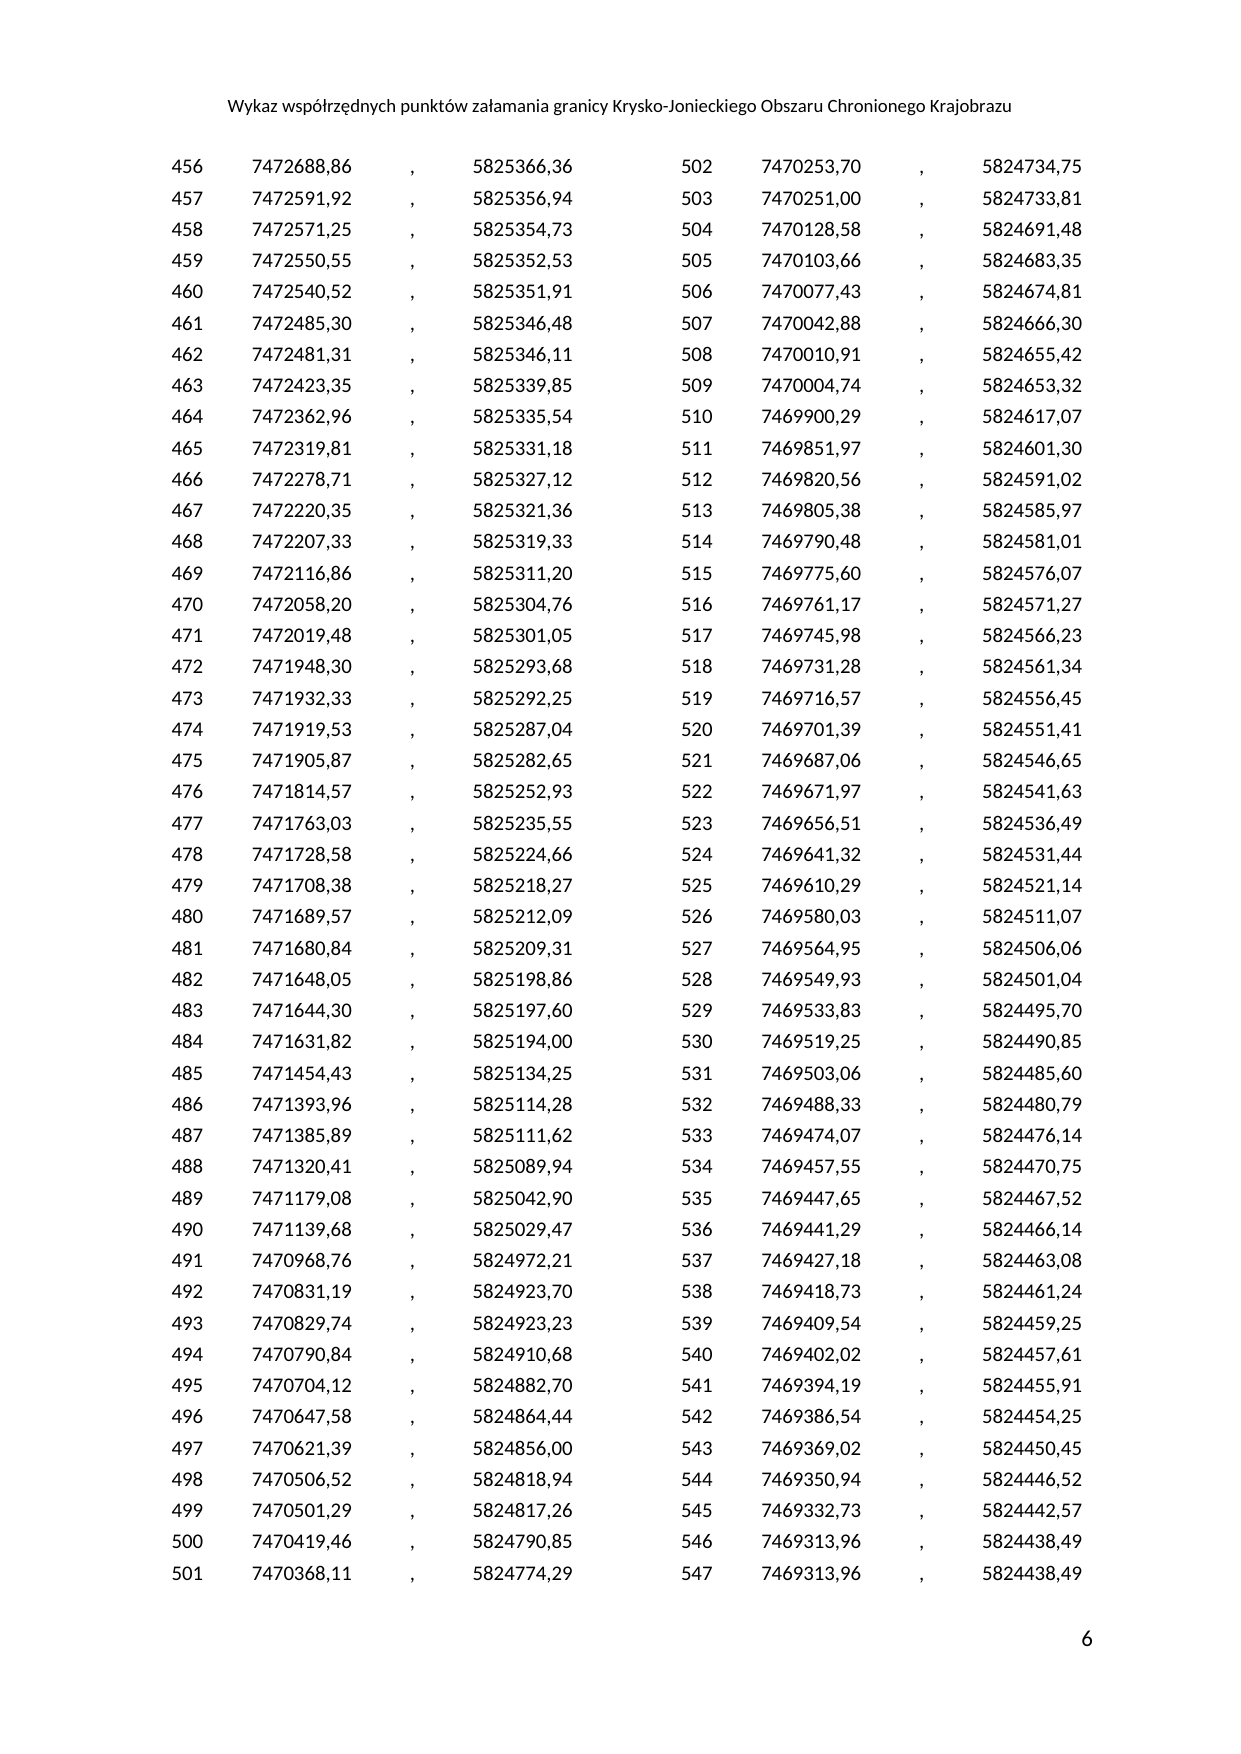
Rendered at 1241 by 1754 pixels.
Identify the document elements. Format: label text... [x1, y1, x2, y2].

table_cell 7471932,33 [227, 679, 377, 710]
table_cell , [377, 1398, 448, 1429]
table_cell 7470077,43 [736, 273, 886, 304]
table_cell 5824459,25 [957, 1304, 1107, 1335]
table_cell , [886, 1335, 957, 1366]
table_cell 7469641,32 [736, 835, 886, 866]
table_cell 5825218,27 [448, 866, 598, 898]
table_cell , [377, 710, 448, 741]
table_cell 540 [657, 1335, 736, 1366]
table_cell 5825335,54 [448, 398, 598, 429]
table_cell 7469394,19 [736, 1366, 886, 1398]
table_cell , [886, 1241, 957, 1273]
table_cell 5825346,48 [448, 304, 598, 335]
table_cell , [886, 460, 957, 491]
table_cell 7469409,54 [736, 1304, 886, 1335]
table_cell 5824463,08 [957, 1241, 1107, 1273]
table_cell 501 [148, 1554, 227, 1585]
table_cell 7472362,96 [227, 398, 377, 429]
table_cell 7470621,39 [227, 1429, 377, 1460]
table_cell , [886, 616, 957, 648]
table_cell 5824655,42 [957, 335, 1107, 366]
table_cell , [886, 1429, 957, 1460]
table_cell 7470829,74 [227, 1304, 377, 1335]
table_cell 7469350,94 [736, 1460, 886, 1491]
table_cell 5824438,49 [957, 1523, 1107, 1554]
table_cell 518 [657, 648, 736, 679]
table_cell 7471948,30 [227, 648, 377, 679]
table_cell 7469745,98 [736, 616, 886, 648]
table_cell 5824457,61 [957, 1335, 1107, 1366]
table_cell 480 [148, 898, 227, 929]
table_cell 5824467,52 [957, 1179, 1107, 1210]
table_cell , [377, 210, 448, 241]
table_cell 483 [148, 991, 227, 1023]
table_cell 5824591,02 [957, 460, 1107, 491]
table_cell 7469441,29 [736, 1210, 886, 1241]
table_cell , [377, 1085, 448, 1116]
table_cell , [377, 898, 448, 929]
table_cell , [377, 1116, 448, 1148]
table_cell 7471385,89 [227, 1116, 377, 1148]
table_cell 469 [148, 554, 227, 585]
table_cell 536 [657, 1210, 736, 1241]
table_cell 5825252,93 [448, 773, 598, 804]
table_cell , [886, 1491, 957, 1523]
table_cell 5824561,34 [957, 648, 1107, 679]
table_cell 7469716,57 [736, 679, 886, 710]
table_cell 5825327,12 [448, 460, 598, 491]
table_cell 7471393,96 [227, 1085, 377, 1116]
table_cell 486 [148, 1085, 227, 1116]
table_cell 521 [657, 741, 736, 773]
table_cell 510 [657, 398, 736, 429]
table_cell , [377, 1335, 448, 1366]
table_cell 5825212,09 [448, 898, 598, 929]
table_cell 514 [657, 523, 736, 554]
table_cell 7470253,70 [736, 148, 886, 179]
table_cell , [886, 1554, 957, 1585]
table_cell , [377, 179, 448, 210]
table_cell , [377, 304, 448, 335]
table_cell , [886, 1116, 957, 1148]
table_cell 7470506,52 [227, 1460, 377, 1491]
table_cell 544 [657, 1460, 736, 1491]
table_cell , [377, 148, 448, 179]
table_cell 516 [657, 585, 736, 616]
table_cell 7469427,18 [736, 1241, 886, 1273]
table_cell 5824617,07 [957, 398, 1107, 429]
table_cell 535 [657, 1179, 736, 1210]
table_cell , [377, 773, 448, 804]
table_cell 500 [148, 1523, 227, 1554]
table_cell 5824910,68 [448, 1335, 598, 1366]
table_cell 470 [148, 585, 227, 616]
table_cell 525 [657, 866, 736, 898]
table_cell 7470968,76 [227, 1241, 377, 1273]
table_cell , [377, 241, 448, 273]
table_cell , [377, 1148, 448, 1179]
table_cell 5824438,49 [957, 1554, 1107, 1585]
table_cell 7472540,52 [227, 273, 377, 304]
table_cell 7469447,65 [736, 1179, 886, 1210]
table_cell 7471139,68 [227, 1210, 377, 1241]
table_cell 534 [657, 1148, 736, 1179]
table_cell 5824476,14 [957, 1116, 1107, 1148]
table_cell 479 [148, 866, 227, 898]
table_cell 7472550,55 [227, 241, 377, 273]
table_cell 5825198,86 [448, 960, 598, 991]
table_cell 7470042,88 [736, 304, 886, 335]
table_cell , [886, 898, 957, 929]
table_cell , [377, 491, 448, 523]
table_cell 5825029,47 [448, 1210, 598, 1241]
table_cell 457 [148, 179, 227, 210]
table_cell , [886, 179, 957, 210]
table_cell 460 [148, 273, 227, 304]
table_cell 472 [148, 648, 227, 679]
table_cell 7469610,29 [736, 866, 886, 898]
table_cell , [377, 366, 448, 398]
table_cell , [377, 1054, 448, 1085]
table_cell 7470704,12 [227, 1366, 377, 1398]
table_cell , [377, 1491, 448, 1523]
table_cell 513 [657, 491, 736, 523]
table_cell 7471763,03 [227, 804, 377, 835]
table_cell 5824972,21 [448, 1241, 598, 1273]
table_cell 7471905,87 [227, 741, 377, 773]
table_cell 7469519,25 [736, 1023, 886, 1054]
table_cell 5824733,81 [957, 179, 1107, 210]
table_cell 5825282,65 [448, 741, 598, 773]
table_cell 5824818,94 [448, 1460, 598, 1491]
table_cell 5825321,36 [448, 491, 598, 523]
table_cell , [377, 554, 448, 585]
table_cell , [377, 1210, 448, 1241]
table_cell , [377, 1523, 448, 1554]
table_cell 494 [148, 1335, 227, 1366]
table_cell 7472423,35 [227, 366, 377, 398]
table_cell 538 [657, 1273, 736, 1304]
table_cell 478 [148, 835, 227, 866]
table_cell 508 [657, 335, 736, 366]
table_cell , [377, 679, 448, 710]
table_cell 466 [148, 460, 227, 491]
table_cell 7469369,02 [736, 1429, 886, 1460]
table_cell 7471454,43 [227, 1054, 377, 1085]
table_cell 7471708,38 [227, 866, 377, 898]
table_cell 7469533,83 [736, 991, 886, 1023]
table_cell , [377, 1241, 448, 1273]
table_cell 7470501,29 [227, 1491, 377, 1523]
table_cell 7469775,60 [736, 554, 886, 585]
table_cell 519 [657, 679, 736, 710]
table_cell 5825292,25 [448, 679, 598, 710]
table_cell 7470128,58 [736, 210, 886, 241]
table_cell 7471644,30 [227, 991, 377, 1023]
table_cell 5824683,35 [957, 241, 1107, 273]
table_cell 471 [148, 616, 227, 648]
table_cell 526 [657, 898, 736, 929]
table_cell 5825339,85 [448, 366, 598, 398]
table_cell 5824601,30 [957, 429, 1107, 460]
table_cell 5825319,33 [448, 523, 598, 554]
table_cell 5825089,94 [448, 1148, 598, 1179]
table_cell 5824521,14 [957, 866, 1107, 898]
table_cell 5825352,53 [448, 241, 598, 273]
table_cell 537 [657, 1241, 736, 1273]
table_cell 527 [657, 929, 736, 960]
table_cell 7472591,92 [227, 179, 377, 210]
table_cell , [377, 335, 448, 366]
table_cell 5824541,63 [957, 773, 1107, 804]
table_cell 5825197,60 [448, 991, 598, 1023]
table_cell 497 [148, 1429, 227, 1460]
table_cell , [886, 491, 957, 523]
table_cell 5825224,66 [448, 835, 598, 866]
table_cell 5824531,44 [957, 835, 1107, 866]
table_cell 505 [657, 241, 736, 273]
table_cell 7469701,39 [736, 710, 886, 741]
table_cell 517 [657, 616, 736, 648]
table_cell 546 [657, 1523, 736, 1554]
table_cell 7469549,93 [736, 960, 886, 991]
table_cell 5825134,25 [448, 1054, 598, 1085]
table_cell 7471631,82 [227, 1023, 377, 1054]
table_cell 7472571,25 [227, 210, 377, 241]
table_cell 547 [657, 1554, 736, 1585]
table_cell 5824790,85 [448, 1523, 598, 1554]
table_cell 468 [148, 523, 227, 554]
table_cell 5825293,68 [448, 648, 598, 679]
table_cell , [886, 366, 957, 398]
table_cell 464 [148, 398, 227, 429]
table_cell , [377, 741, 448, 773]
table_cell , [377, 1366, 448, 1398]
table_cell 5825235,55 [448, 804, 598, 835]
table_cell 7469313,96 [736, 1554, 886, 1585]
table_cell 7469580,03 [736, 898, 886, 929]
table_cell 5824454,25 [957, 1398, 1107, 1429]
table_cell 7469687,06 [736, 741, 886, 773]
table_cell 7470103,66 [736, 241, 886, 273]
table_cell 7469402,02 [736, 1335, 886, 1366]
table_cell 7472058,20 [227, 585, 377, 616]
table_cell , [886, 991, 957, 1023]
table_cell 5824480,79 [957, 1085, 1107, 1116]
table_cell 5825209,31 [448, 929, 598, 960]
table_cell 502 [657, 148, 736, 179]
table_cell 7472688,86 [227, 148, 377, 179]
table_cell 7471179,08 [227, 1179, 377, 1210]
table_cell 5824470,75 [957, 1148, 1107, 1179]
table_cell 493 [148, 1304, 227, 1335]
table_cell , [377, 523, 448, 554]
table_cell 542 [657, 1398, 736, 1429]
table_cell , [377, 1429, 448, 1460]
table_cell , [886, 929, 957, 960]
table_cell 5824511,07 [957, 898, 1107, 929]
table_cell , [886, 398, 957, 429]
table_cell , [886, 335, 957, 366]
table_cell 5824485,60 [957, 1054, 1107, 1085]
table_cell 5824546,65 [957, 741, 1107, 773]
table_cell 5824882,70 [448, 1366, 598, 1398]
table_cell 522 [657, 773, 736, 804]
table_cell 7469671,97 [736, 773, 886, 804]
table_cell 5825194,00 [448, 1023, 598, 1054]
table_cell 7471814,57 [227, 773, 377, 804]
table_cell 5824446,52 [957, 1460, 1107, 1491]
table_cell 473 [148, 679, 227, 710]
table_cell 528 [657, 960, 736, 991]
table_cell , [377, 1179, 448, 1210]
table_cell 504 [657, 210, 736, 241]
table_cell 512 [657, 460, 736, 491]
table_cell 7469332,73 [736, 1491, 886, 1523]
table_cell 5824774,29 [448, 1554, 598, 1585]
table_cell 7470647,58 [227, 1398, 377, 1429]
table_cell , [886, 210, 957, 241]
table_cell 465 [148, 429, 227, 460]
table_cell 5824566,23 [957, 616, 1107, 648]
table_cell 5824576,07 [957, 554, 1107, 585]
table_cell 5824461,24 [957, 1273, 1107, 1304]
table_cell , [377, 991, 448, 1023]
table_cell 496 [148, 1398, 227, 1429]
table_cell 5824691,48 [957, 210, 1107, 241]
table_cell , [377, 1554, 448, 1585]
table_cell 543 [657, 1429, 736, 1460]
table_cell , [377, 835, 448, 866]
table_cell , [886, 273, 957, 304]
table_cell 456 [148, 148, 227, 179]
table_cell 523 [657, 804, 736, 835]
table_cell 7470831,19 [227, 1273, 377, 1304]
table_cell 530 [657, 1023, 736, 1054]
table_cell 539 [657, 1304, 736, 1335]
table_cell , [377, 1460, 448, 1491]
table_cell 5824571,27 [957, 585, 1107, 616]
table_cell 482 [148, 960, 227, 991]
table_cell , [377, 273, 448, 304]
table_cell 7471919,53 [227, 710, 377, 741]
table_cell , [886, 960, 957, 991]
table_cell 7472485,30 [227, 304, 377, 335]
table_cell , [886, 804, 957, 835]
table_cell 5824501,04 [957, 960, 1107, 991]
table_cell 503 [657, 179, 736, 210]
table_cell 5824466,14 [957, 1210, 1107, 1241]
table_cell , [886, 1523, 957, 1554]
table_cell 5824490,85 [957, 1023, 1107, 1054]
table_cell 7469761,17 [736, 585, 886, 616]
table_cell 541 [657, 1366, 736, 1398]
table_cell 5824923,23 [448, 1304, 598, 1335]
table_cell , [377, 460, 448, 491]
table_cell 495 [148, 1366, 227, 1398]
table_cell , [886, 1366, 957, 1398]
table_cell 509 [657, 366, 736, 398]
table_cell 7471680,84 [227, 929, 377, 960]
table_cell 491 [148, 1241, 227, 1273]
table_cell 7469418,73 [736, 1273, 886, 1304]
table_cell 5824653,32 [957, 366, 1107, 398]
table_cell 7472220,35 [227, 491, 377, 523]
table_cell 477 [148, 804, 227, 835]
table_cell , [886, 523, 957, 554]
table_cell 5824506,06 [957, 929, 1107, 960]
table_cell , [377, 866, 448, 898]
table_cell , [886, 1210, 957, 1241]
table_cell , [886, 1273, 957, 1304]
table_cell , [886, 1398, 957, 1429]
table_cell 5825114,28 [448, 1085, 598, 1116]
table_cell 7470004,74 [736, 366, 886, 398]
table_cell 7469564,95 [736, 929, 886, 960]
table_cell 7469805,38 [736, 491, 886, 523]
table_cell 7470010,91 [736, 335, 886, 366]
table_cell 5825042,90 [448, 1179, 598, 1210]
table_cell 462 [148, 335, 227, 366]
table_cell 7470790,84 [227, 1335, 377, 1366]
table_cell 520 [657, 710, 736, 741]
table_cell 529 [657, 991, 736, 1023]
table_cell 490 [148, 1210, 227, 1241]
table_cell , [377, 804, 448, 835]
table_cell 475 [148, 741, 227, 773]
table_cell 487 [148, 1116, 227, 1148]
table_cell , [377, 616, 448, 648]
table_cell 5824585,97 [957, 491, 1107, 523]
table_cell 7472481,31 [227, 335, 377, 366]
table_cell 506 [657, 273, 736, 304]
table_cell 7469313,96 [736, 1523, 886, 1554]
table_cell 476 [148, 773, 227, 804]
table_cell 7470251,00 [736, 179, 886, 210]
table_cell , [886, 148, 957, 179]
table_cell , [886, 648, 957, 679]
table_cell 7472207,33 [227, 523, 377, 554]
table_cell , [886, 1304, 957, 1335]
table_cell 7469503,06 [736, 1054, 886, 1085]
table_cell 7472116,86 [227, 554, 377, 585]
table_cell 489 [148, 1179, 227, 1210]
table_cell , [377, 398, 448, 429]
table_cell 533 [657, 1116, 736, 1148]
table_cell 7469656,51 [736, 804, 886, 835]
table_cell 7471689,57 [227, 898, 377, 929]
table_cell 7469851,97 [736, 429, 886, 460]
table_cell 5825351,91 [448, 273, 598, 304]
table_cell 5824556,45 [957, 679, 1107, 710]
table_cell , [886, 773, 957, 804]
table_cell 5824442,57 [957, 1491, 1107, 1523]
table_cell , [886, 741, 957, 773]
table_cell , [886, 554, 957, 585]
table_cell 461 [148, 304, 227, 335]
table_cell 5824864,44 [448, 1398, 598, 1429]
table_cell 5825354,73 [448, 210, 598, 241]
table_cell 7471320,41 [227, 1148, 377, 1179]
table_cell 5825304,76 [448, 585, 598, 616]
table_cell 7469386,54 [736, 1398, 886, 1429]
table_cell 5825331,18 [448, 429, 598, 460]
table_cell 467 [148, 491, 227, 523]
table_cell , [886, 866, 957, 898]
table_cell , [377, 1023, 448, 1054]
table_cell 5825311,20 [448, 554, 598, 585]
table_cell 7472019,48 [227, 616, 377, 648]
table_cell 531 [657, 1054, 736, 1085]
table_cell , [886, 710, 957, 741]
table_cell 485 [148, 1054, 227, 1085]
table_cell , [886, 1085, 957, 1116]
table_cell 7472319,81 [227, 429, 377, 460]
table_cell 5825346,11 [448, 335, 598, 366]
table_cell 524 [657, 835, 736, 866]
table_cell , [886, 1179, 957, 1210]
table_cell , [377, 585, 448, 616]
table_cell 5824450,45 [957, 1429, 1107, 1460]
table_cell , [377, 1273, 448, 1304]
table_cell 5825287,04 [448, 710, 598, 741]
table_cell , [377, 648, 448, 679]
table_cell 5824734,75 [957, 148, 1107, 179]
table_cell 7471728,58 [227, 835, 377, 866]
table_cell , [377, 960, 448, 991]
table_cell 7469731,28 [736, 648, 886, 679]
table_cell 5824856,00 [448, 1429, 598, 1460]
table_cell 484 [148, 1023, 227, 1054]
table_cell 532 [657, 1085, 736, 1116]
table_cell , [886, 304, 957, 335]
table_cell 5824495,70 [957, 991, 1107, 1023]
table_cell 511 [657, 429, 736, 460]
table_cell 7469474,07 [736, 1116, 886, 1148]
table_cell , [886, 241, 957, 273]
table_cell 7469457,55 [736, 1148, 886, 1179]
table_cell 492 [148, 1273, 227, 1304]
table_cell 5824455,91 [957, 1366, 1107, 1398]
table_cell 498 [148, 1460, 227, 1491]
table_cell 7469790,48 [736, 523, 886, 554]
table_cell , [886, 1023, 957, 1054]
table_cell 463 [148, 366, 227, 398]
table_cell 5824666,30 [957, 304, 1107, 335]
table_cell 481 [148, 929, 227, 960]
table_cell , [886, 585, 957, 616]
table_cell 5824817,26 [448, 1491, 598, 1523]
table_cell 7472278,71 [227, 460, 377, 491]
table_cell , [886, 429, 957, 460]
table_cell , [886, 1148, 957, 1179]
table_cell 507 [657, 304, 736, 335]
table_cell 5825301,05 [448, 616, 598, 648]
table_cell 5824536,49 [957, 804, 1107, 835]
table_cell 7471648,05 [227, 960, 377, 991]
table_cell , [886, 835, 957, 866]
table_cell 545 [657, 1491, 736, 1523]
table_cell 474 [148, 710, 227, 741]
table_cell , [377, 929, 448, 960]
table_cell 7469488,33 [736, 1085, 886, 1116]
table_cell 5824923,70 [448, 1273, 598, 1304]
table_cell 488 [148, 1148, 227, 1179]
table_cell , [377, 1304, 448, 1335]
table_cell 5825111,62 [448, 1116, 598, 1148]
table_cell 5825366,36 [448, 148, 598, 179]
table_cell 515 [657, 554, 736, 585]
table_cell 5824581,01 [957, 523, 1107, 554]
table_cell 499 [148, 1491, 227, 1523]
table_cell , [886, 1054, 957, 1085]
table_cell 458 [148, 210, 227, 241]
table_cell 7470368,11 [227, 1554, 377, 1585]
table_cell 5824551,41 [957, 710, 1107, 741]
table_cell 7470419,46 [227, 1523, 377, 1554]
table_cell 7469900,29 [736, 398, 886, 429]
table_cell 7469820,56 [736, 460, 886, 491]
table_cell , [377, 429, 448, 460]
table_cell 5824674,81 [957, 273, 1107, 304]
table_cell , [886, 1460, 957, 1491]
table_cell 459 [148, 241, 227, 273]
table_cell , [886, 679, 957, 710]
table_cell 5825356,94 [448, 179, 598, 210]
